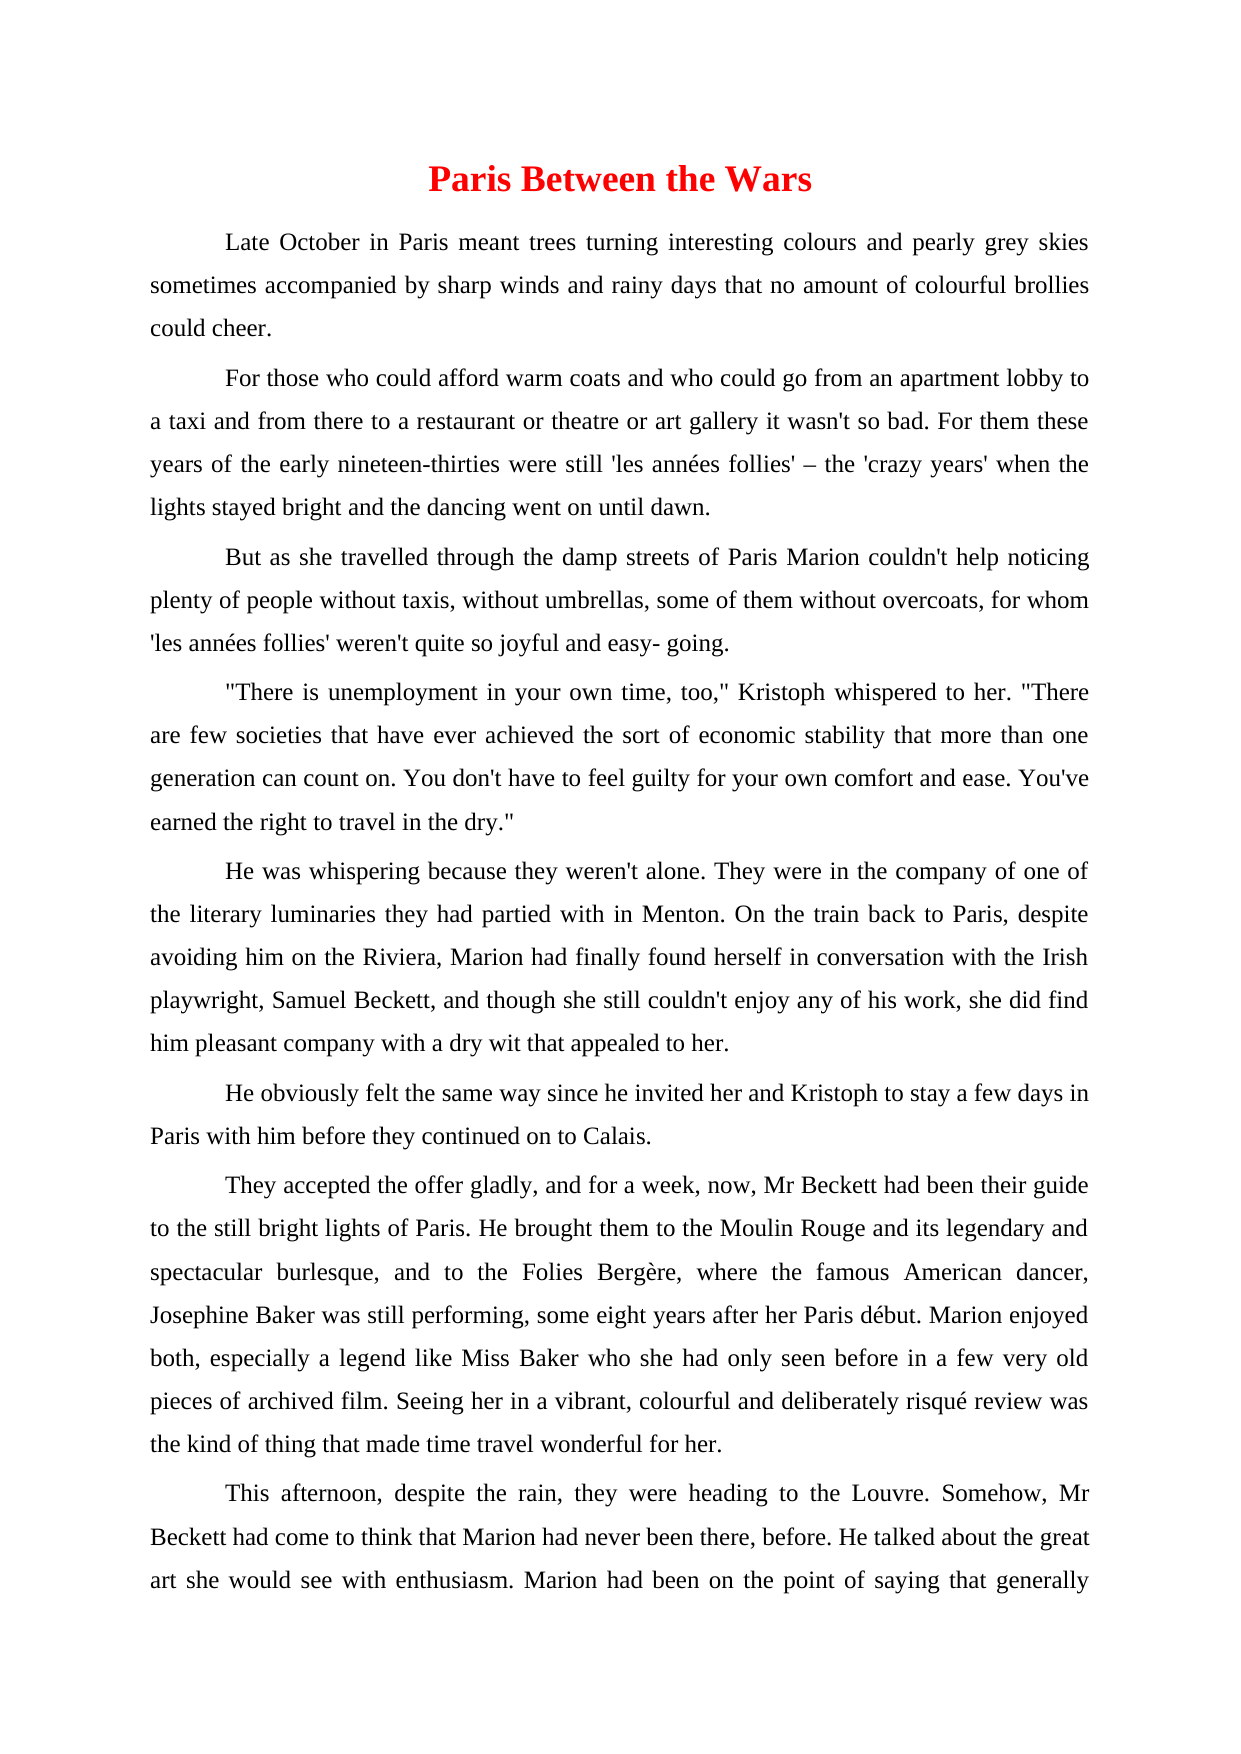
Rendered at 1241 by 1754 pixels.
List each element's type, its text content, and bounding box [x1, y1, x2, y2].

text But as she travelled through the damp streets of Paris Marion couldn't help noticing plenty of people without taxis, without umbrellas, some of them without overcoats, for whom 'les années follies' weren't quite so joyful and easy- going. [150, 542, 1090, 657]
text "There is unemployment in your own time, too," Kristoph whispered to her. "There are few societies that have ever achieved the sort of economic stability that more than one generation can count on. You don't have to feel guilty for your own comfort and ease. You've earned the right to travel in the dry." [150, 677, 1090, 835]
text He obviously felt the same way since he invited her and Kristoph to stay a few days in Paris with him before they continued on to Calais. [150, 1078, 1090, 1150]
text He was whispering because they weren't alone. They were in the company of one of the literary luminaries they had partied with in Menton. On the train back to Paris, despite avoiding him on the Riviera, Marion had finally found herself in conversation with the Irish playwright, Samuel Beckett, and though she still couldn't enjoy any of his work, she did find him pleasant company with a dry wit that appealed to her. [150, 856, 1090, 1057]
text Paris Between the Wars [150, 156, 1090, 199]
text For those who could afford warm coats and who could go from an apartment lobby to a taxi and from there to a restaurant or theatre or art gallery it wasn't so bad. For them these years of the early nineteen-thirties were still 'les années follies' – the 'crazy years' when the lights stayed bright and the dancing went on until dawn. [150, 363, 1090, 521]
text Late October in Paris meant trees turning interesting colours and pearly grey skies sometimes accompanied by sharp winds and rainy days that no amount of colourful brollies could cheer. [150, 227, 1090, 342]
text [150, 1478, 1090, 1593]
text They accepted the offer gladly, and for a week, now, Mr Beckett had been their guide to the still bright lights of Paris. He brought them to the Moulin Rouge and its legendary and spectacular burlesque, and to the Folies Bergère, where the famous American dancer, Josephine Baker was still performing, some eight years after her Paris début. Marion enjoyed both, especially a legend like Miss Baker who she had only seen before in a few very old pieces of archived film. Seeing her in a vibrant, colourful and deliberately risqué review was the kind of thing that made time travel wonderful for her. [150, 1170, 1090, 1458]
